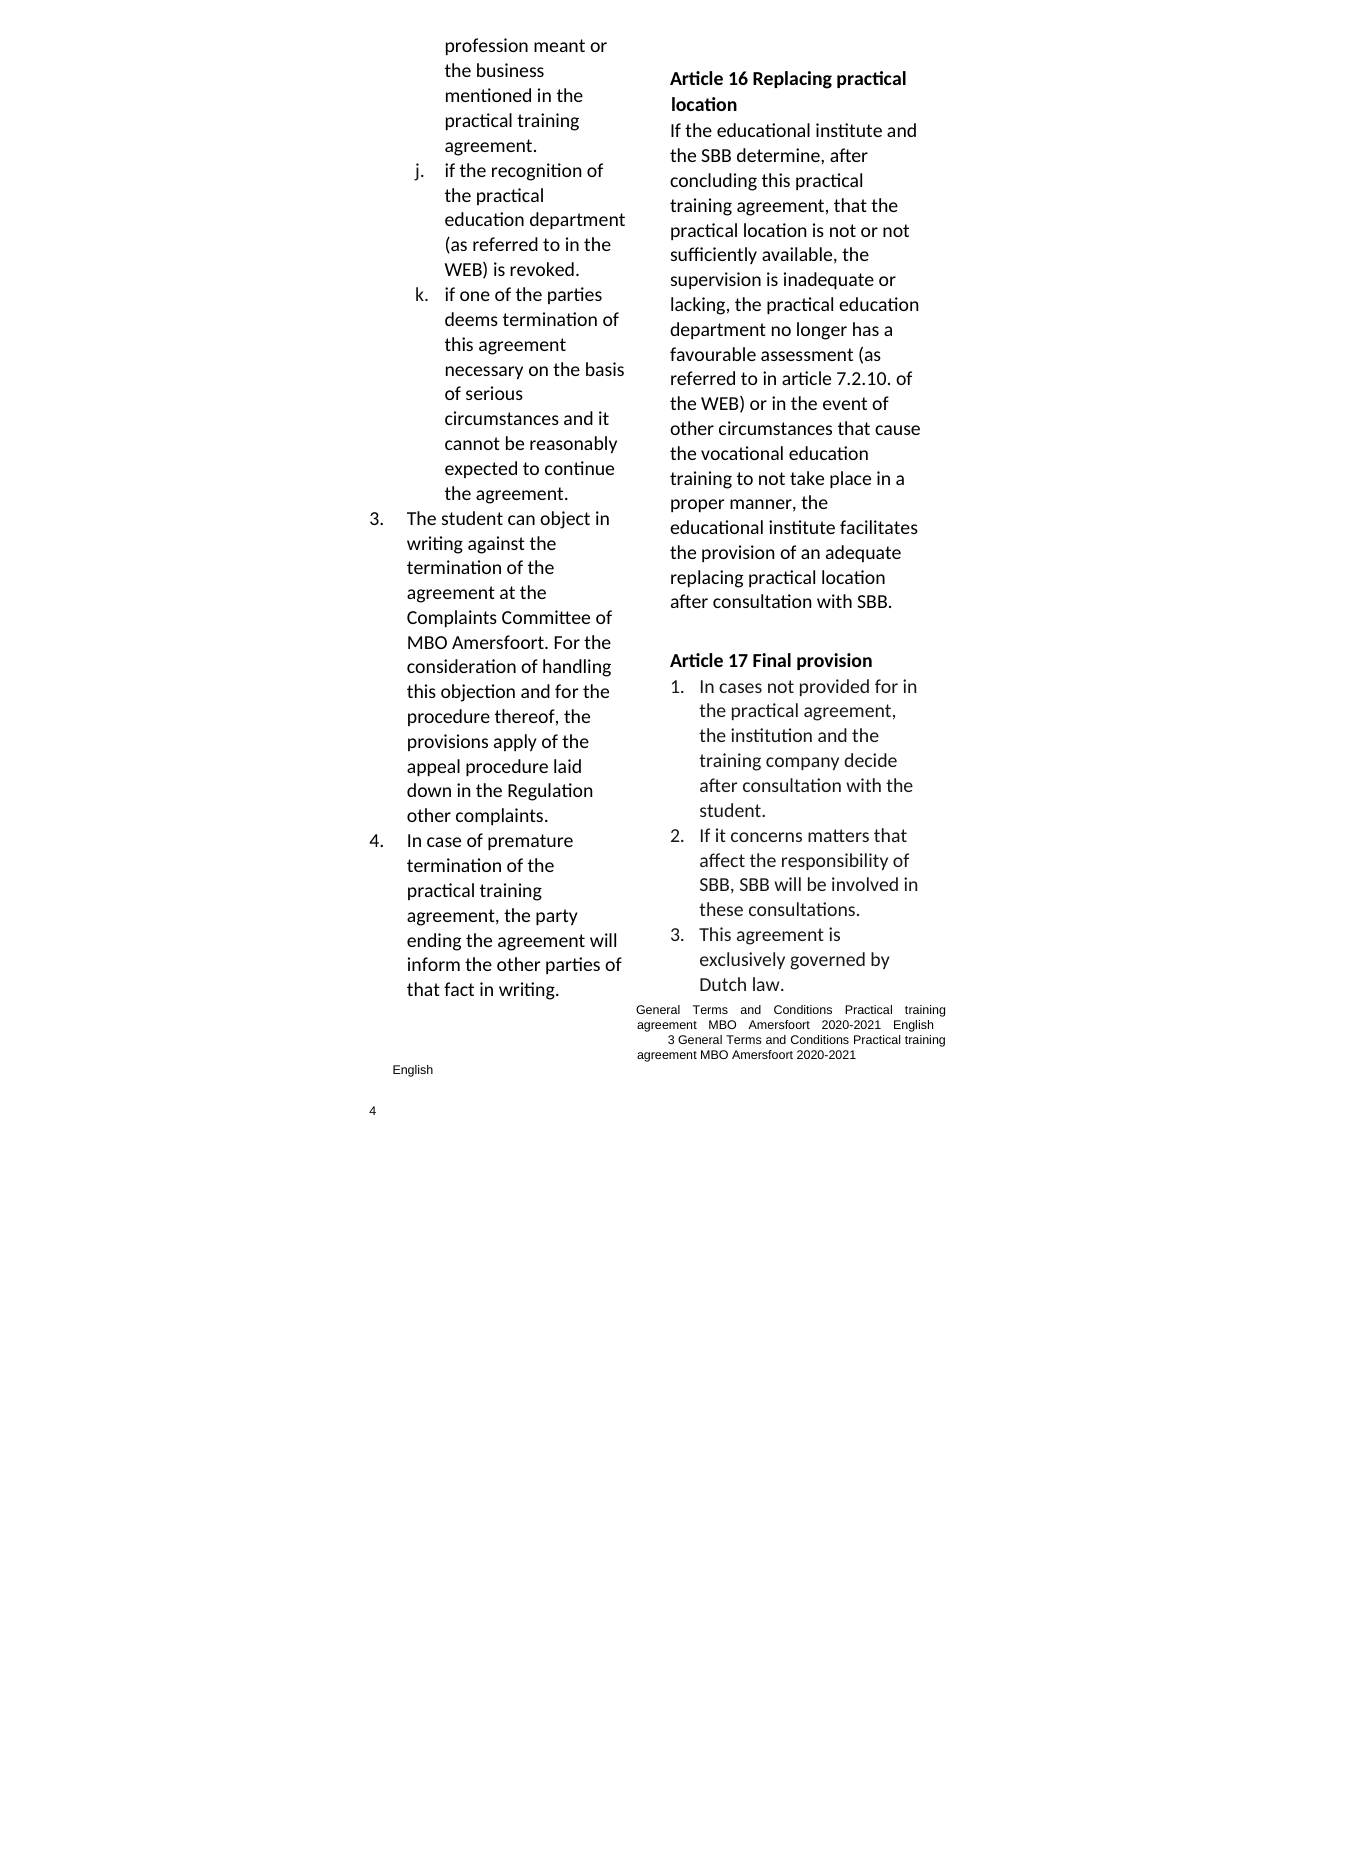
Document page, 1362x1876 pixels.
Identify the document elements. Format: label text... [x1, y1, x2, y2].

list if one of the parties deems termination of this agreement necessary on the basis of serious circumstances and it cannot be reasonably expected to continue the agreement. [415, 282, 626, 505]
list In cases not provided for in the practical agreement, the institution and the training company decide after consultation with the student. [670, 674, 927, 822]
text If the educational institute and the SBB determine, after concluding this practical training agreement, that the practical location is not or not sufficiently available, the supervision is inadequate or lacking, the practical education department no longer has a favourable assessment (as referred to in article 7.2.10. of the WEB) or in the event of other circumstances that cause the vocational education training to not take place in a proper manner, the educational institute facilitates the provision of an adequate replacing practical location after consultation with SBB. [670, 119, 927, 614]
text English [392, 1063, 946, 1077]
list If it concerns matters that affect the responsibility of SBB, SBB will be involved in these consultations. [670, 823, 927, 922]
list In case of premature termination of the practical training agreement, the party ending the agreement will inform the other parties of that fact in writing. [369, 829, 626, 1002]
list if the recognition of the practical education department (as referred to in the WEB) is revoked. [415, 158, 626, 281]
subtitle Article 16 Replacing practical location [670, 67, 936, 117]
list The student can object in writing against the termination of the agreement at the Complaints Committee of MBO Amersfoort. For the consideration of handling this objection and for the procedure thereof, the provisions apply of the appeal procedure laid down in the Regulation other complaints. [369, 506, 626, 828]
text General Terms and Conditions Practical training agreement MBO Amersfoort 2020-2021 English 3 General Terms and Conditions Practical training agreement MBO Amersfoort 2020-2021 [636, 1003, 946, 1062]
list This agreement is exclusively governed by Dutch law. [670, 923, 927, 996]
subtitle Article 17 Final provision [670, 648, 936, 672]
